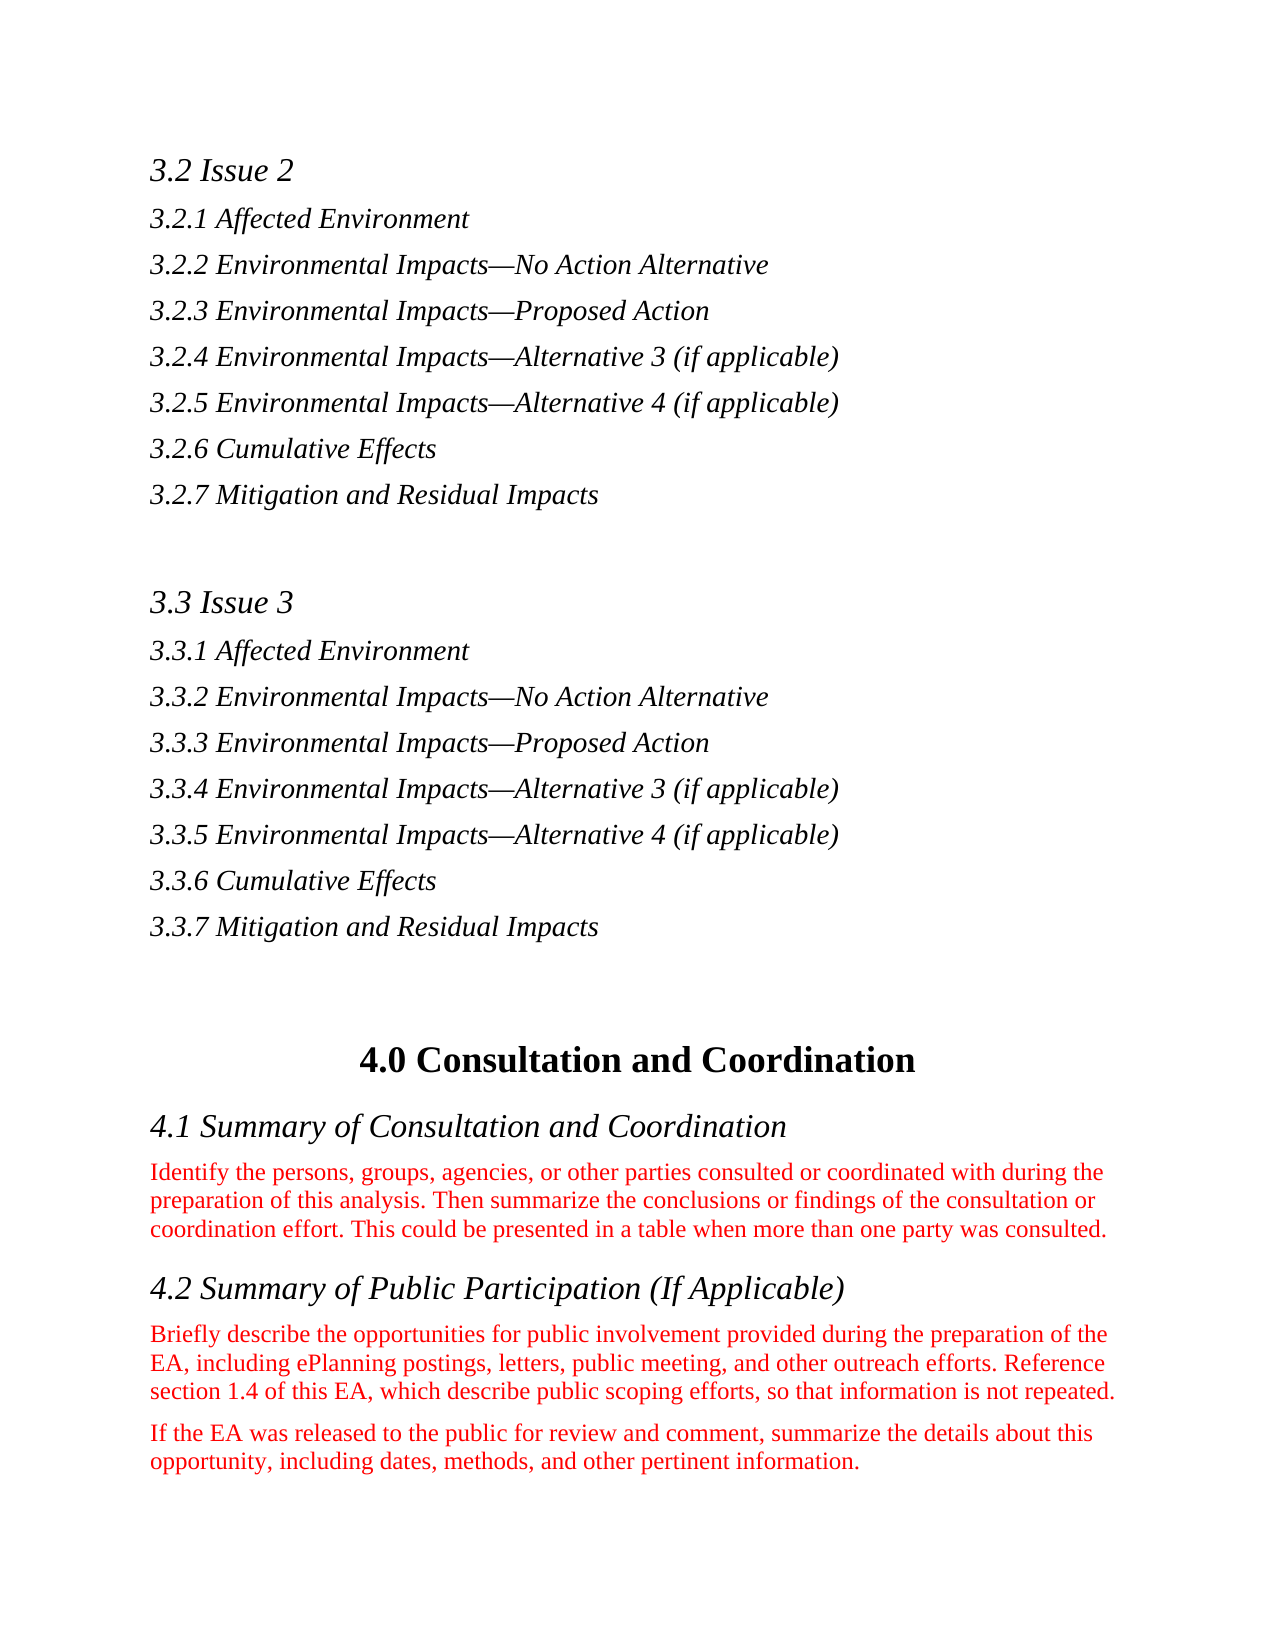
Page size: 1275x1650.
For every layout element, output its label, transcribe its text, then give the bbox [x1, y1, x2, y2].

subtitle 3.2.4 Environmental Impacts—Alternative 3 (if applicable) [150, 339, 1125, 372]
text If the EA was released to the public for review and comment, summarize the details about this opportunity, including dates, methods, and other pertinent information. [150, 1418, 1125, 1475]
text 3.3.2 Environmental Impacts—No Action Alternative [150, 679, 1125, 713]
subtitle 4.0 Consultation and Coordination [150, 1038, 1125, 1081]
subtitle 3.2.6 Cumulative Effects [150, 431, 1125, 464]
text 3.3.1 Affected Environment [150, 633, 1125, 667]
text 3.3.7 Mitigation and Residual Impacts [150, 909, 1125, 943]
subtitle 3.2.2 Environmental Impacts—No Action Alternative [150, 247, 1125, 280]
text 3.3.4 Environmental Impacts—Alternative 3 (if applicable) [150, 771, 1125, 805]
subtitle 3.2.7 Mitigation and Residual Impacts [150, 477, 1125, 511]
text Identify the persons, groups, agencies, or other parties consulted or coordinated with during the preparation of this analysis. Then summarize the conclusions or findings of the consultation or coordination effort. This could be presented in a table when more than one party was consulted. [150, 1157, 1125, 1243]
text Briefly describe the opportunities for public involvement provided during the preparation of the EA, including ePlanning postings, letters, public meeting, and other outreach efforts. Reference section 1.4 of this EA, which describe public scoping efforts, so that information is not repeated. [150, 1319, 1125, 1405]
subtitle 3.2.5 Environmental Impacts—Alternative 4 (if applicable) [150, 385, 1125, 418]
subtitle 4.1 Summary of Consultation and Coordination [150, 1106, 1125, 1144]
subtitle 3.2.1 Affected Environment [150, 201, 1125, 234]
text 3.3.3 Environmental Impacts—Proposed Action [150, 725, 1125, 759]
text 3.3.6 Cumulative Effects [150, 863, 1125, 897]
subtitle 3.2 Issue 2 [150, 150, 1125, 188]
subtitle 4.2 Summary of Public Participation (If Applicable) [150, 1268, 1125, 1306]
text 3.3.5 Environmental Impacts—Alternative 4 (if applicable) [150, 817, 1125, 851]
subtitle 3.2.3 Environmental Impacts—Proposed Action [150, 293, 1125, 326]
subtitle 3.3 Issue 3 [150, 582, 1125, 621]
